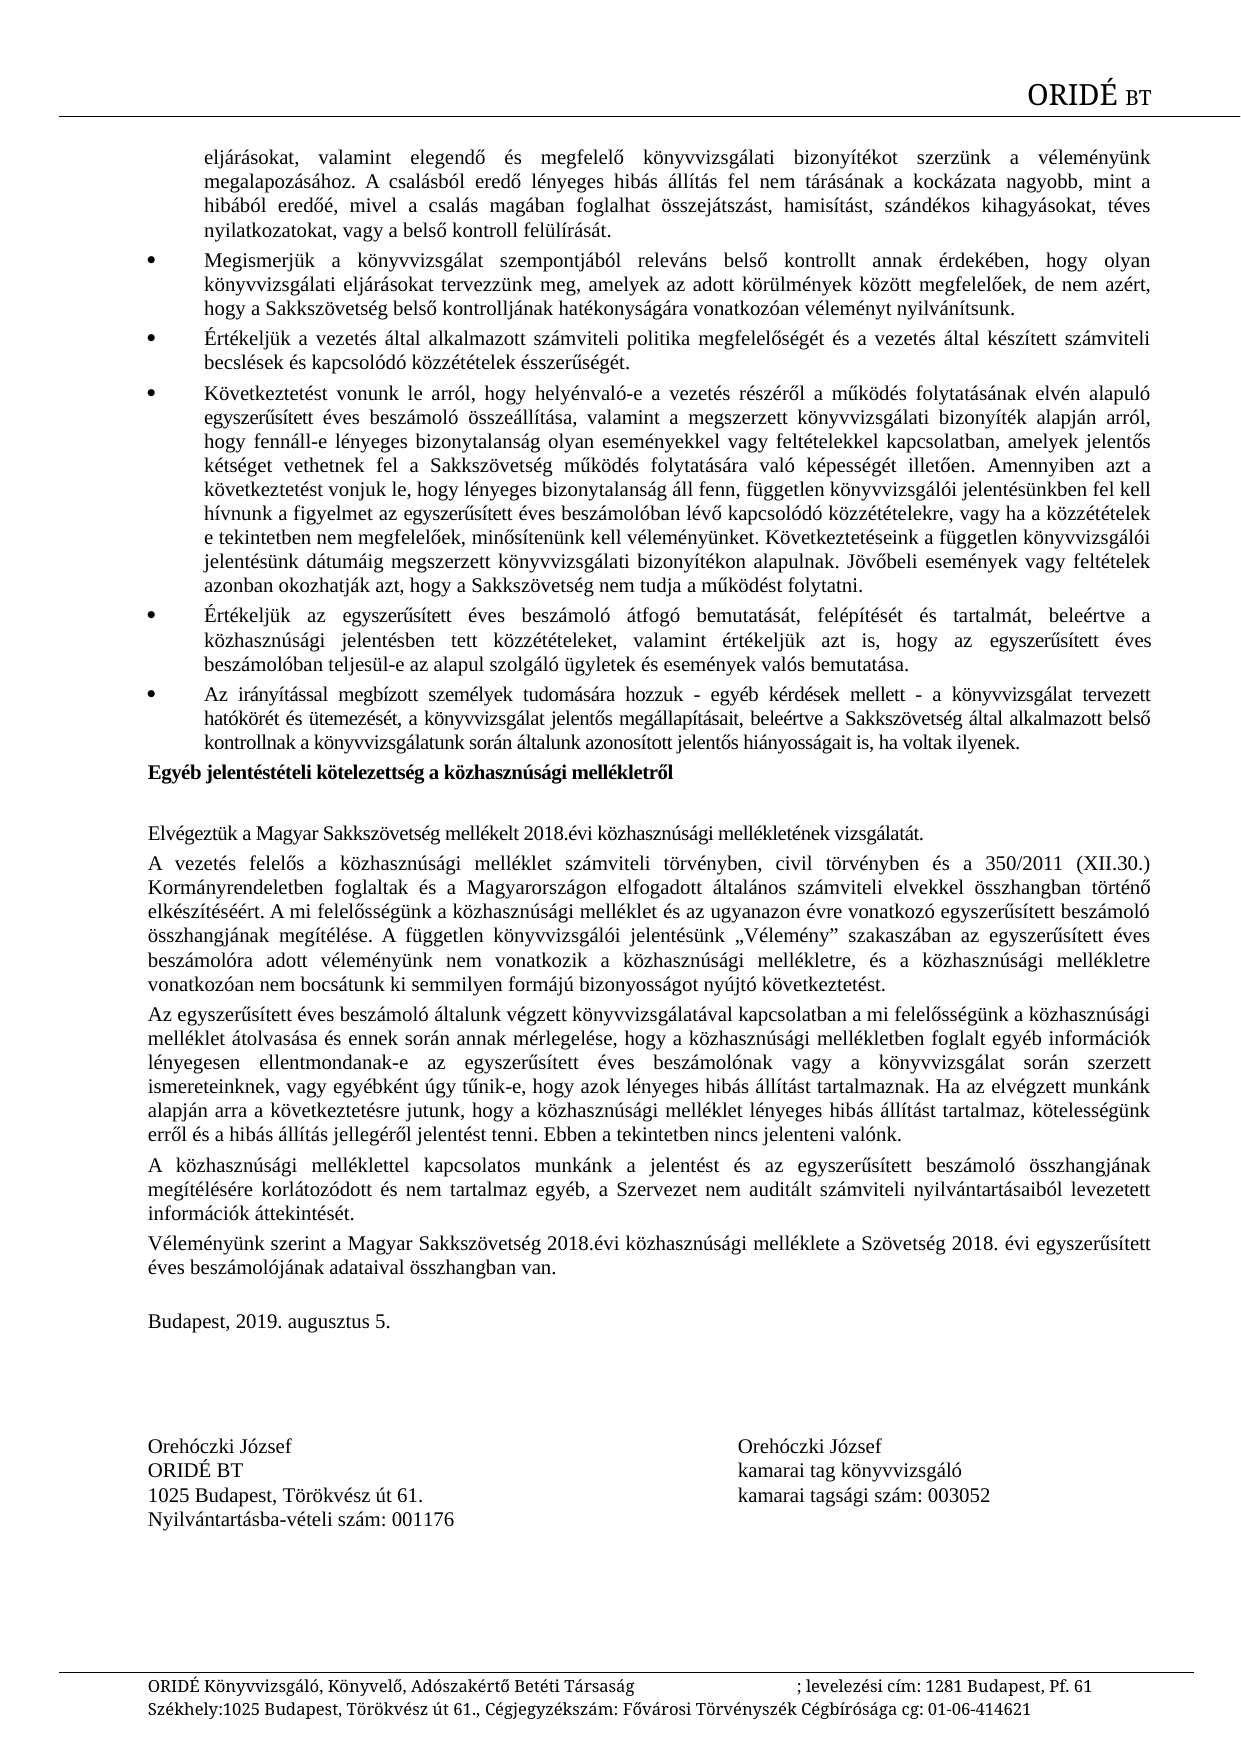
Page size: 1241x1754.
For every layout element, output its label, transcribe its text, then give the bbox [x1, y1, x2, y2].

text Budapest, 2019. augusztus 5. [148, 1309, 1152, 1333]
text Nyilvántartásba-vételi szám: 001176 [148, 1507, 1152, 1531]
text A vezetés felelős a közhasznúsági melléklet számviteli törvényben, civil törvényben és a 350/2011 (XII.30.) Kormányrendeletben foglaltak és a Magyarországon elfogadott általános számviteli elvekkel összhangban történő elkészítéséért. A mi felelősségünk a közhasznúsági melléklet és az ugyanazon évre vonatkozó egyszerűsített beszámoló összhangjának megítélése. A független könyvvizsgálói jelentésünk „Vélemény” szakaszában az egyszerűsített éves beszámolóra adott véleményünk nem vonatkozik a közhasznúsági mellékletre, és a közhasznúsági mellékletre vonatkozóan nem bocsátunk ki semmilyen formájú bizonyosságot nyújtó következtetést. [148, 851, 1152, 996]
text Elvégeztük a Magyar Sakkszövetség mellékelt 2018.évi közhasznúsági mellékletének vizsgálatát. [148, 821, 1152, 845]
text Az egyszerűsített éves beszámoló általunk végzett könyvvizsgálatával kapcsolatban a mi felelősségünk a közhasznúsági melléklet átolvasása és ennek során annak mérlegelése, hogy a közhasznúsági mellékletben foglalt egyéb információk lényegesen ellentmondanak-e az egyszerűsített éves beszámolónak vagy a könyvvizsgálat során szerzett ismereteinknek, vagy egyébként úgy tűnik-e, hogy azok lényeges hibás állítást tartalmaznak. Ha az elvégzett munkánk alapján arra a következtetésre jutunk, hogy a közhasznúsági melléklet lényeges hibás állítást tartalmaz, kötelességünk erről és a hibás állítás jellegéről jelentést tenni. Ebben a tekintetben nincs jelenteni valónk. [148, 1002, 1152, 1146]
text Véleményünk szerint a Magyar Sakkszövetség 2018.évi közhasznúsági melléklete a Szövetség 2018. évi egyszerűsített éves beszámolójának adataival összhangban van. [148, 1231, 1152, 1279]
text ORIDÉ BT kamarai tag könyvvizsgáló [148, 1458, 1152, 1482]
list Megismerjük a könyvvizsgálat szempontjából releváns belső kontrollt annak érdekében, hogy olyan könyvvizsgálati eljárásokat tervezzünk meg, amelyek az adott körülmények között megfelelőek, de nem azért, hogy a Sakkszövetség belső kontrolljának hatékonyságára vonatkozóan véleményt nyilvánítsunk. [148, 248, 1152, 320]
text A közhasznúsági melléklettel kapcsolatos munkánk a jelentést és az egyszerűsített beszámoló összhangjának megítélésére korlátozódott és nem tartalmaz egyéb, a Szervezet nem auditált számviteli nyilvántartásaiból levezetett információk áttekintését. [148, 1152, 1152, 1225]
list Értékeljük az egyszerűsített éves beszámoló átfogó bemutatását, felépítését és tartalmát, beleértve a közhasznúsági jelentésben tett közzétételeket, valamint értékeljük azt is, hogy az egyszerűsített éves beszámolóban teljesül-e az alapul szolgáló ügyletek és események valós bemutatása. [148, 603, 1152, 676]
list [148, 145, 1152, 242]
list Következtetést vonunk le arról, hogy helyénvaló-e a vezetés részéről a működés folytatásának elvén alapuló egyszerűsített éves beszámoló összeállítása, valamint a megszerzett könyvvizsgálati bizonyíték alapján arról, hogy fennáll-e lényeges bizonytalanság olyan eseményekkel vagy feltételekkel kapcsolatban, amelyek jelentős kétséget vethetnek fel a Sakkszövetség működés folytatására való képességét illetően. Amennyiben azt a következtetést vonjuk le, hogy lényeges bizonytalanság áll fenn, független könyvvizsgálói jelentésünkben fel kell hívnunk a figyelmet az egyszerűsített éves beszámolóban lévő kapcsolódó közzétételekre, vagy ha a közzétételek e tekintetben nem megfelelőek, minősítenünk kell véleményünket. Következtetéseink a független könyvvizsgálói jelentésünk dátumáig megszerzett könyvvizsgálati bizonyítékon alapulnak. Jövőbeli események vagy feltételek azonban okozhatják azt, hogy a Sakkszövetség nem tudja a működést folytatni. [148, 381, 1152, 597]
text Egyéb jelentéstételi kötelezettség a közhasznúsági mellékletről [148, 760, 1152, 784]
list Az irányítással megbízott személyek tudomására hozzuk - egyéb kérdések mellett - a könyvvizsgálat tervezett hatókörét és ütemezését, a könyvvizsgálat jelentős megállapításait, beleértve a Sakkszövetség által alkalmazott belső kontrollnak a könyvvizsgálatunk során általunk azonosított jelentős hiányosságait is, ha voltak ilyenek. [148, 682, 1152, 754]
text Orehóczki József Orehóczki József [148, 1434, 1152, 1458]
text 1025 Budapest, Törökvész út 61. kamarai tagsági szám: 003052 [148, 1482, 1152, 1507]
list Értékeljük a vezetés által alkalmazott számviteli politika megfelelőségét és a vezetés által készített számviteli becslések és kapcsolódó közzétételek ésszerűségét. [148, 326, 1152, 374]
